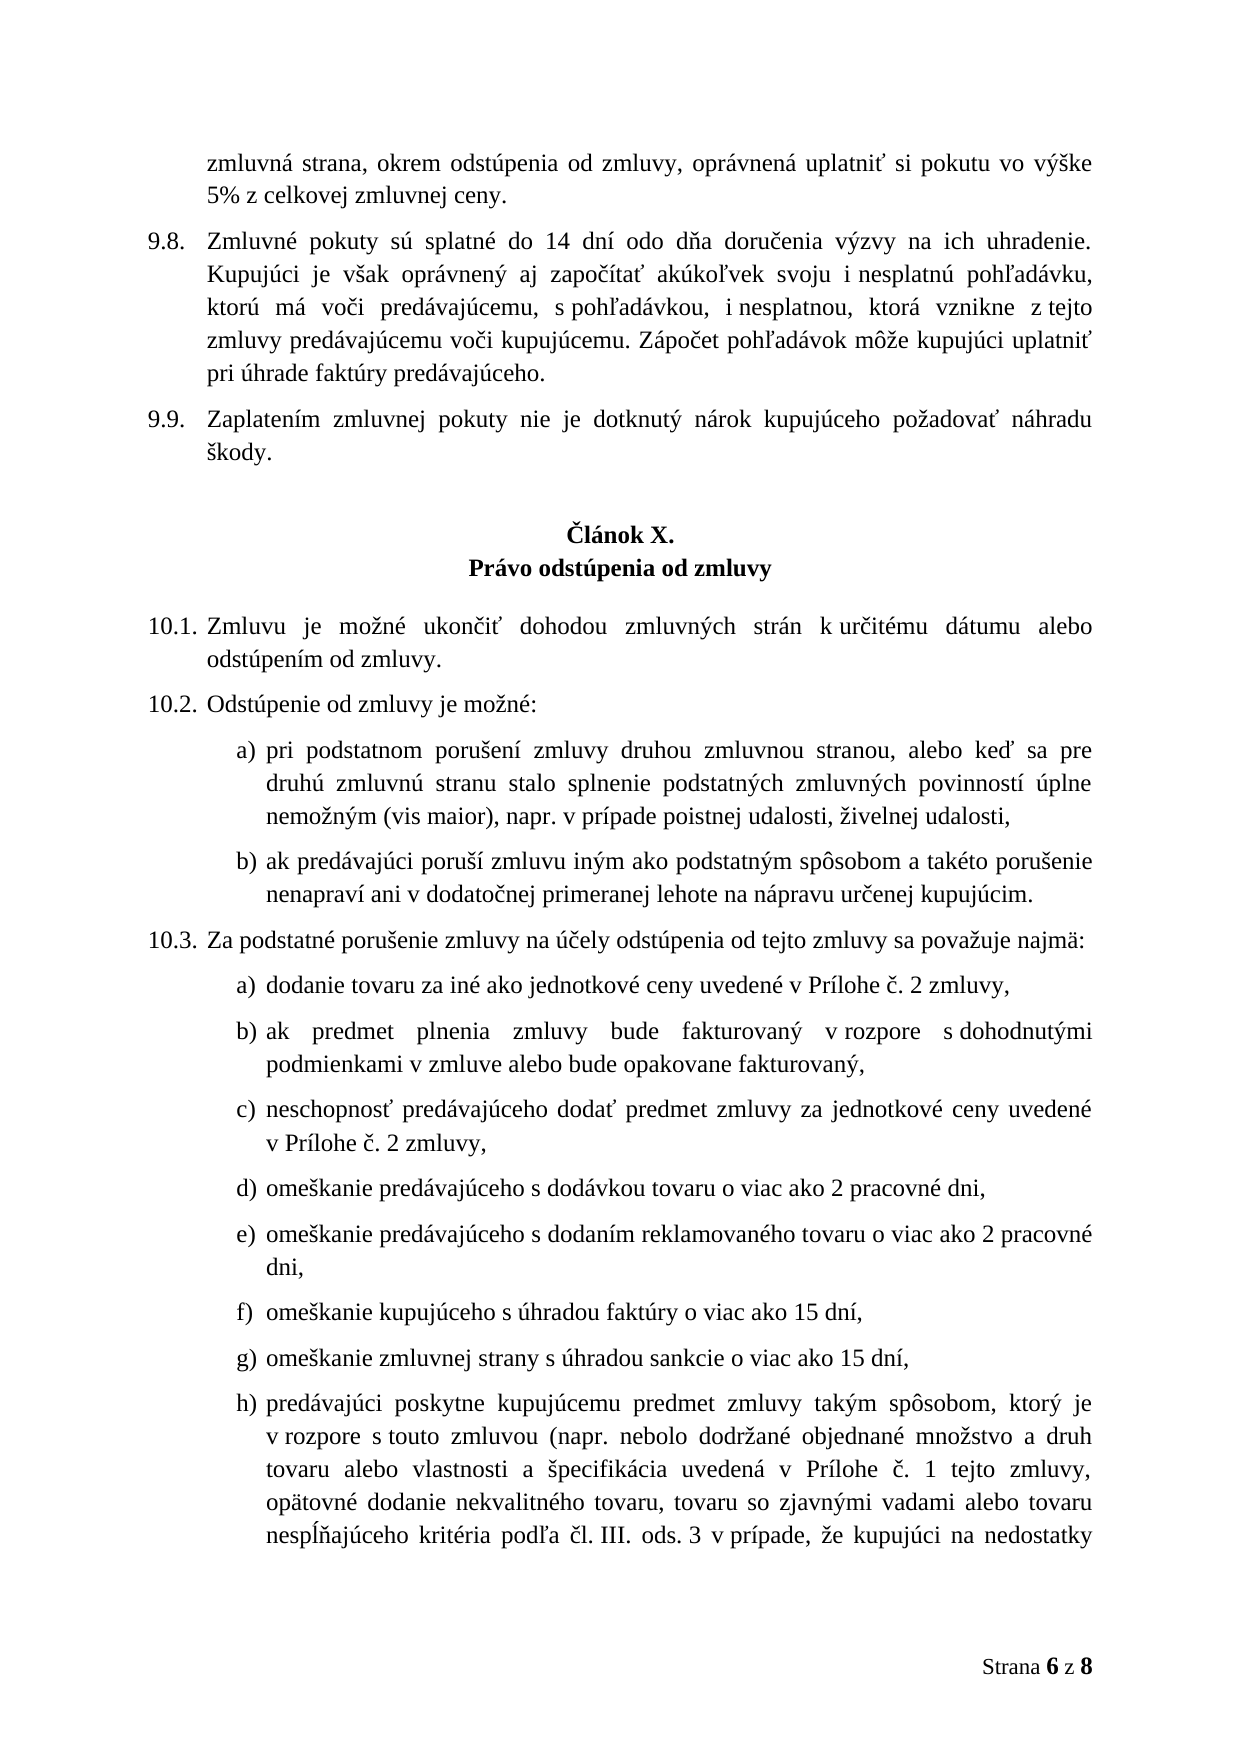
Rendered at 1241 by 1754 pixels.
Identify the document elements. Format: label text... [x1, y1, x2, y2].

list pri podstatnom porušení zmluvy druhou zmluvnou stranou, alebo keď sa pre druhú zmluvnú stranu stalo splnenie podstatných zmluvných povinností úplne nemožným (vis maior), napr. v prípade poistnej udalosti, živelnej udalosti, [236, 735, 1093, 830]
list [148, 148, 1093, 209]
list Zmluvu je možné ukončiť dohodou zmluvných strán k určitému dátumu alebo odstúpením od zmluvy. [148, 611, 1093, 673]
list omeškanie zmluvnej strany s úhradou sankcie o viac ako 15 dní, [236, 1343, 1093, 1371]
list ak predmet plnenia zmluvy bude fakturovaný v rozpore s dohodnutými podmienkami v zmluve alebo bude opakovane fakturovaný, [236, 1016, 1093, 1078]
list Zmluvné pokuty sú splatné do 14 dní odo dňa doručenia výzvy na ich uhradenie. Kupujúci je však oprávnený aj započítať akúkoľvek svoju i nesplatnú pohľadávku, ktorú má voči predávajúcemu, s pohľadávkou, i nesplatnou, ktorá vznikne z tejto zmluvy predávajúcemu voči kupujúcemu. Zápočet pohľadávok môže kupujúci uplatniť pri úhrade faktúry predávajúceho. [148, 226, 1093, 387]
list omeškanie predávajúceho s dodávkou tovaru o viac ako 2 pracovné dni, [236, 1173, 1093, 1202]
list omeškanie predávajúceho s dodaním reklamovaného tovaru o viac ako 2 pracovné dni, [236, 1219, 1093, 1280]
list dodanie tovaru za iné ako jednotkové ceny uvedené v Prílohe č. 2 zmluvy, [236, 971, 1093, 999]
list omeškanie kupujúceho s úhradou faktúry o viac ako 15 dní, [236, 1297, 1093, 1326]
list Odstúpenie od zmluvy je možné: [148, 689, 1093, 718]
subtitle Článok X. Právo odstúpenia od zmluvy [148, 520, 1093, 582]
list Za podstatné porušenie zmluvy na účely odstúpenia od tejto zmluvy sa považuje najmä: [148, 925, 1093, 954]
list neschopnosť predávajúceho dodať predmet zmluvy za jednotkové ceny uvedené v Prílohe č. 2 zmluvy, [236, 1094, 1093, 1156]
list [236, 1388, 1093, 1549]
list Zaplatením zmluvnej pokuty nie je dotknutý nárok kupujúceho požadovať náhradu škody. [148, 404, 1093, 466]
list ak predávajúci poruší zmluvu iným ako podstatným spôsobom a takéto porušenie nenapraví ani v dodatočnej primeranej lehote na nápravu určenej kupujúcim. [236, 846, 1093, 908]
